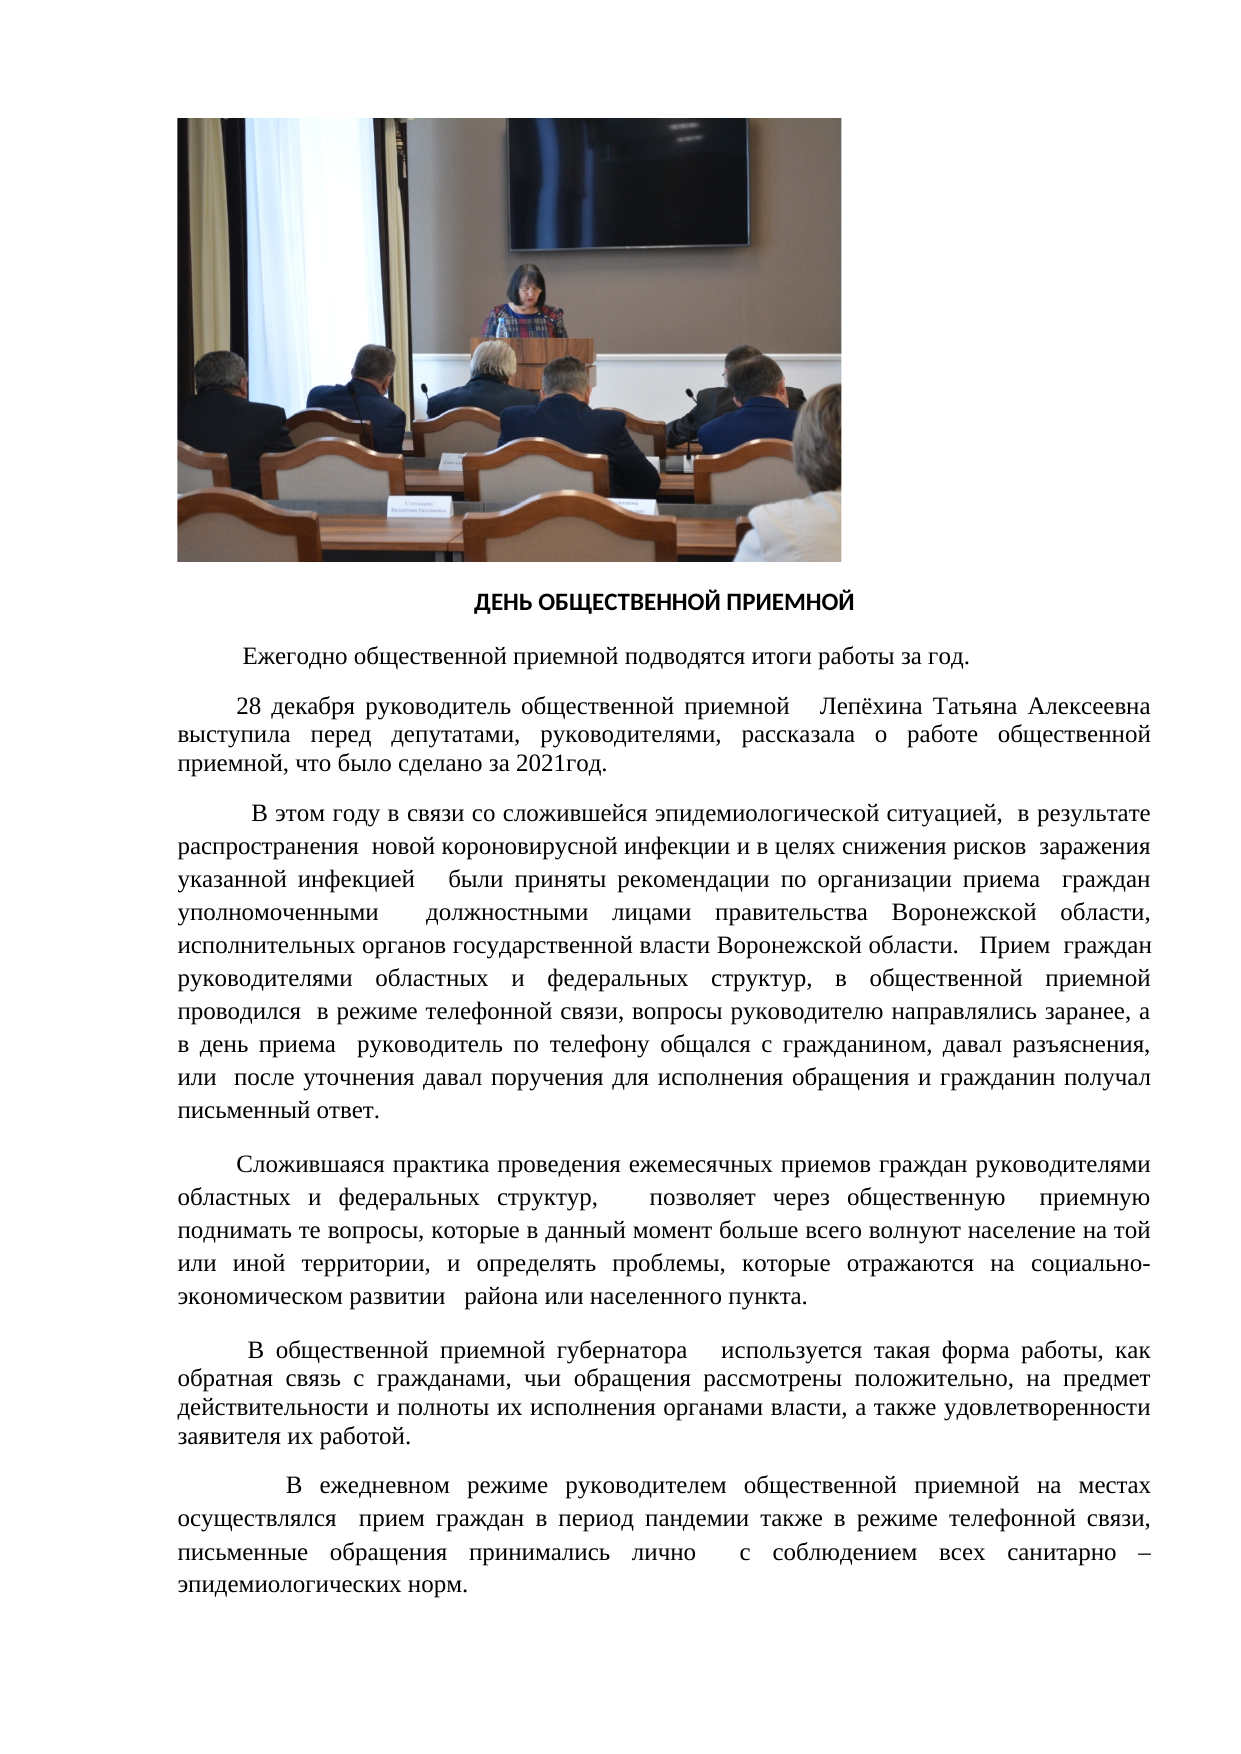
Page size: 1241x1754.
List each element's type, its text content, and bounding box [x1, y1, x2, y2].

text В этом году в связи со сложившейся эпидемиологической ситуацией, в результате распространения новой короновирусной инфекции и в целях снижения рисков заражения указанной инфекцией были приняты рекомендации по организации приема граждан уполномоченными должностными лицами правительства Воронежской области, исполнительных органов государственной власти Воронежской области. Прием граждан руководителями областных и федеральных структур, в общественной приемной проводился в режиме телефонной связи, вопросы руководителю направлялись заранее, а в день приема руководитель по телефону общался с гражданином, давал разъяснения, или после уточнения давал поручения для исполнения обращения и гражданин получал письменный ответ. [177, 798, 1152, 1124]
text 28 декабря руководитель общественной приемной Лепёхина Татьяна Алексеевна выступила перед депутатами, руководителями, рассказала о работе общественной приемной, что было сделано за 2021год. [177, 691, 1152, 777]
text В общественной приемной губернатора используется такая форма работы, как обратная связь с гражданами, чьи обращения рассмотрены положительно, на предмет действительности и полноты их исполнения органами власти, а также удовлетворенности заявителя их работой. [177, 1335, 1152, 1450]
text В ежедневном режиме руководителем общественной приемной на местах осуществлялся прием граждан в период пандемии также в режиме телефонной связи, письменные обращения принимались лично с соблюдением всех санитарно – эпидемиологических норм. [177, 1471, 1152, 1598]
text Ежегодно общественной приемной подводятся итоги работы за год. [177, 642, 1152, 671]
picture [177, 118, 842, 562]
text Сложившаяся практика проведения ежемесячных приемов граждан руководителями областных и федеральных структур, позволяет через общественную приемную поднимать те вопросы, которые в данный момент больше всего волнуют население на той или иной территории, и определять проблемы, которые отражаются на социально-экономическом развитии района или населенного пункта. [177, 1149, 1152, 1309]
text ДЕНЬ ОБЩЕСТВЕННОЙ ПРИЕМНОЙ [177, 586, 1152, 617]
